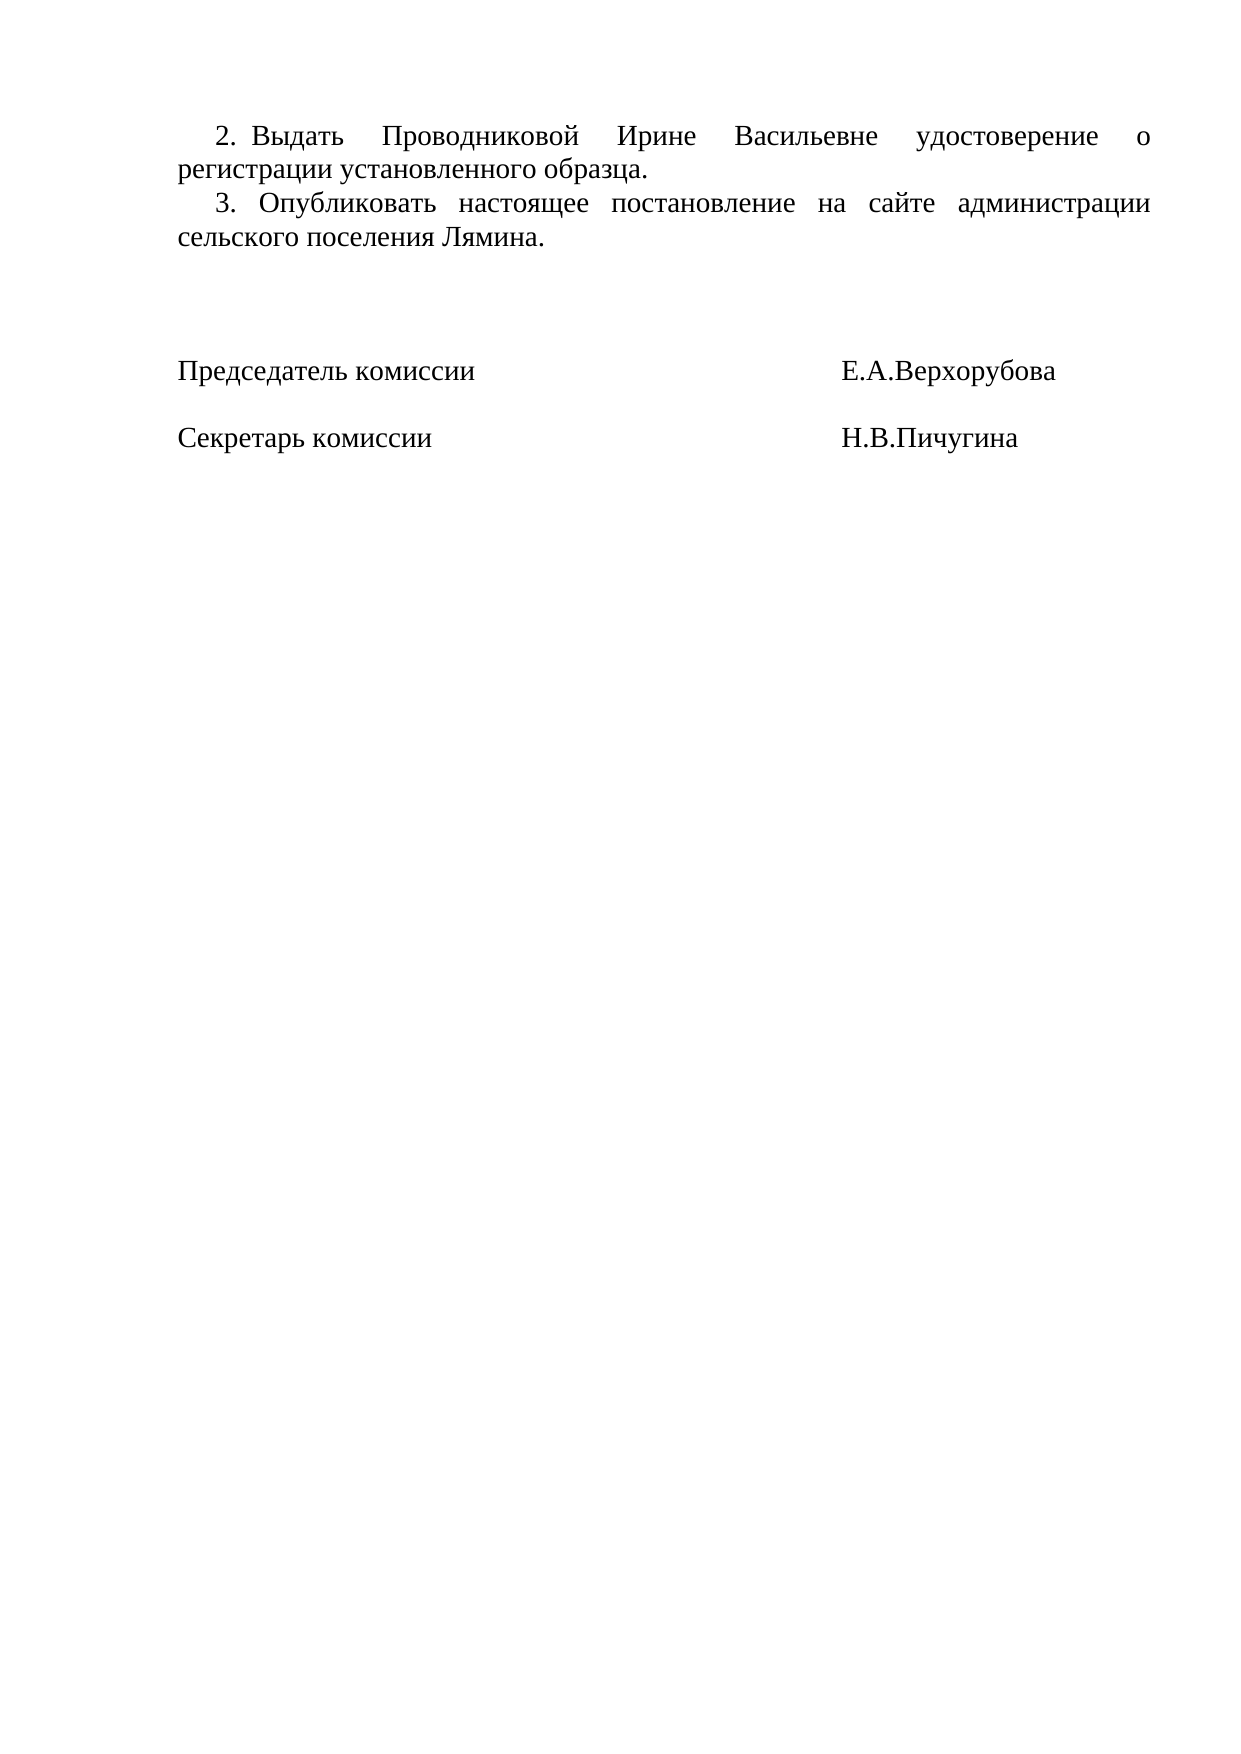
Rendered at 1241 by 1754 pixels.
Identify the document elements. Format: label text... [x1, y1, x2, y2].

text Секретарь комиссии Н.В.Пичугина [177, 420, 1152, 487]
text 3. Опубликовать настоящее постановление на сайте администрации сельского поселения Лямина. [177, 185, 1152, 252]
list Выдать Проводниковой Ирине Васильевне удостоверение о регистрации установленного образца. [177, 118, 1152, 185]
text Председатель комиссии Е.А.Верхорубова [177, 353, 1152, 420]
